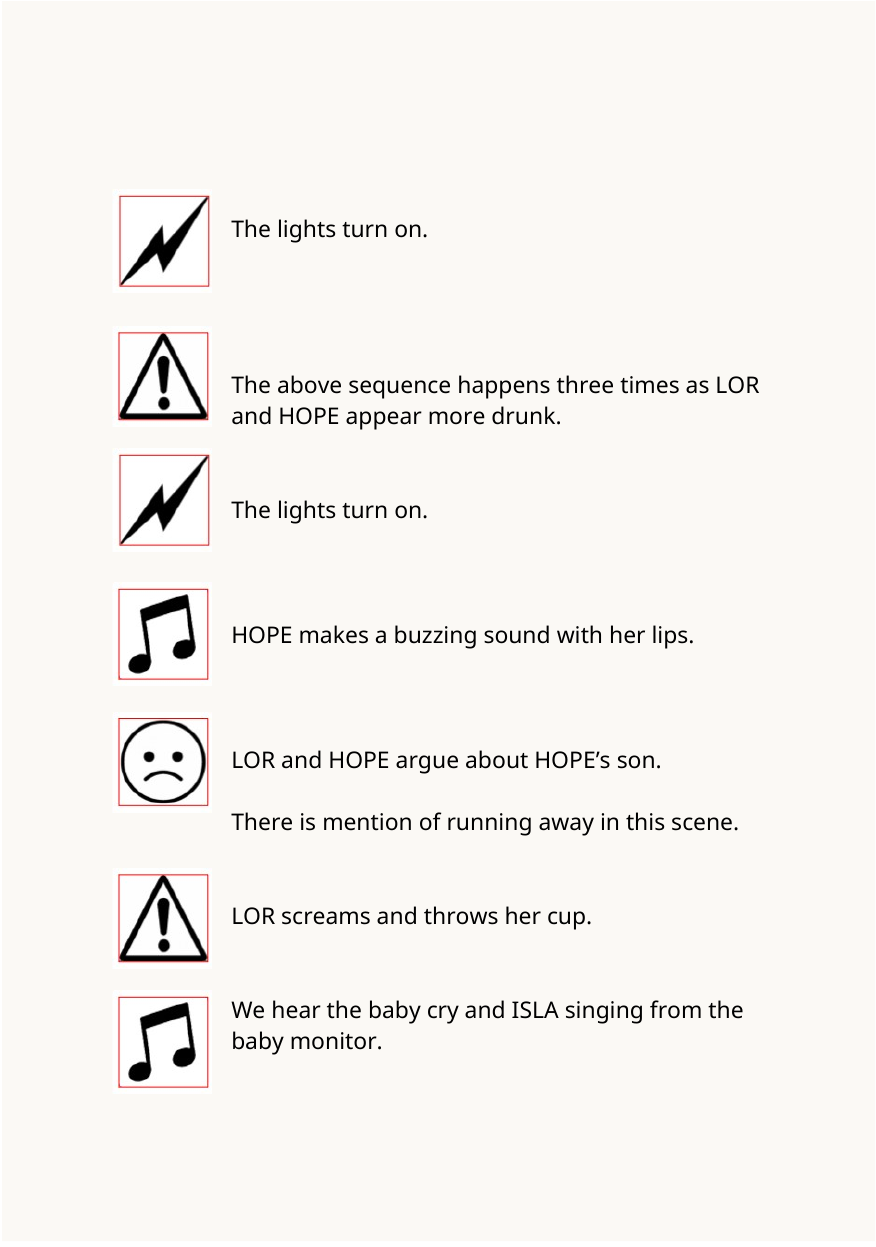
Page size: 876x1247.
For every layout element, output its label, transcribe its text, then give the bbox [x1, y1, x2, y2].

picture [112, 326, 213, 427]
picture [112, 712, 213, 813]
picture [112, 868, 213, 969]
text The lights turn on. [213, 212, 763, 244]
picture [112, 448, 213, 552]
text We hear the baby cry and ISLA singing from the baby monitor. [213, 994, 763, 1056]
text There is mention of running away in this scene. [112, 806, 763, 837]
text The above sequence happens three times as LOR and HOPE appear more drunk. [112, 369, 763, 462]
text The lights turn on. [213, 494, 763, 525]
text LOR and HOPE argue about HOPE’s son. [213, 744, 763, 775]
picture [112, 189, 213, 293]
text LOR screams and throws her cup. [213, 900, 763, 931]
text HOPE makes a buzzing sound with her lips. [213, 619, 763, 650]
picture [112, 582, 213, 686]
picture [112, 990, 213, 1094]
